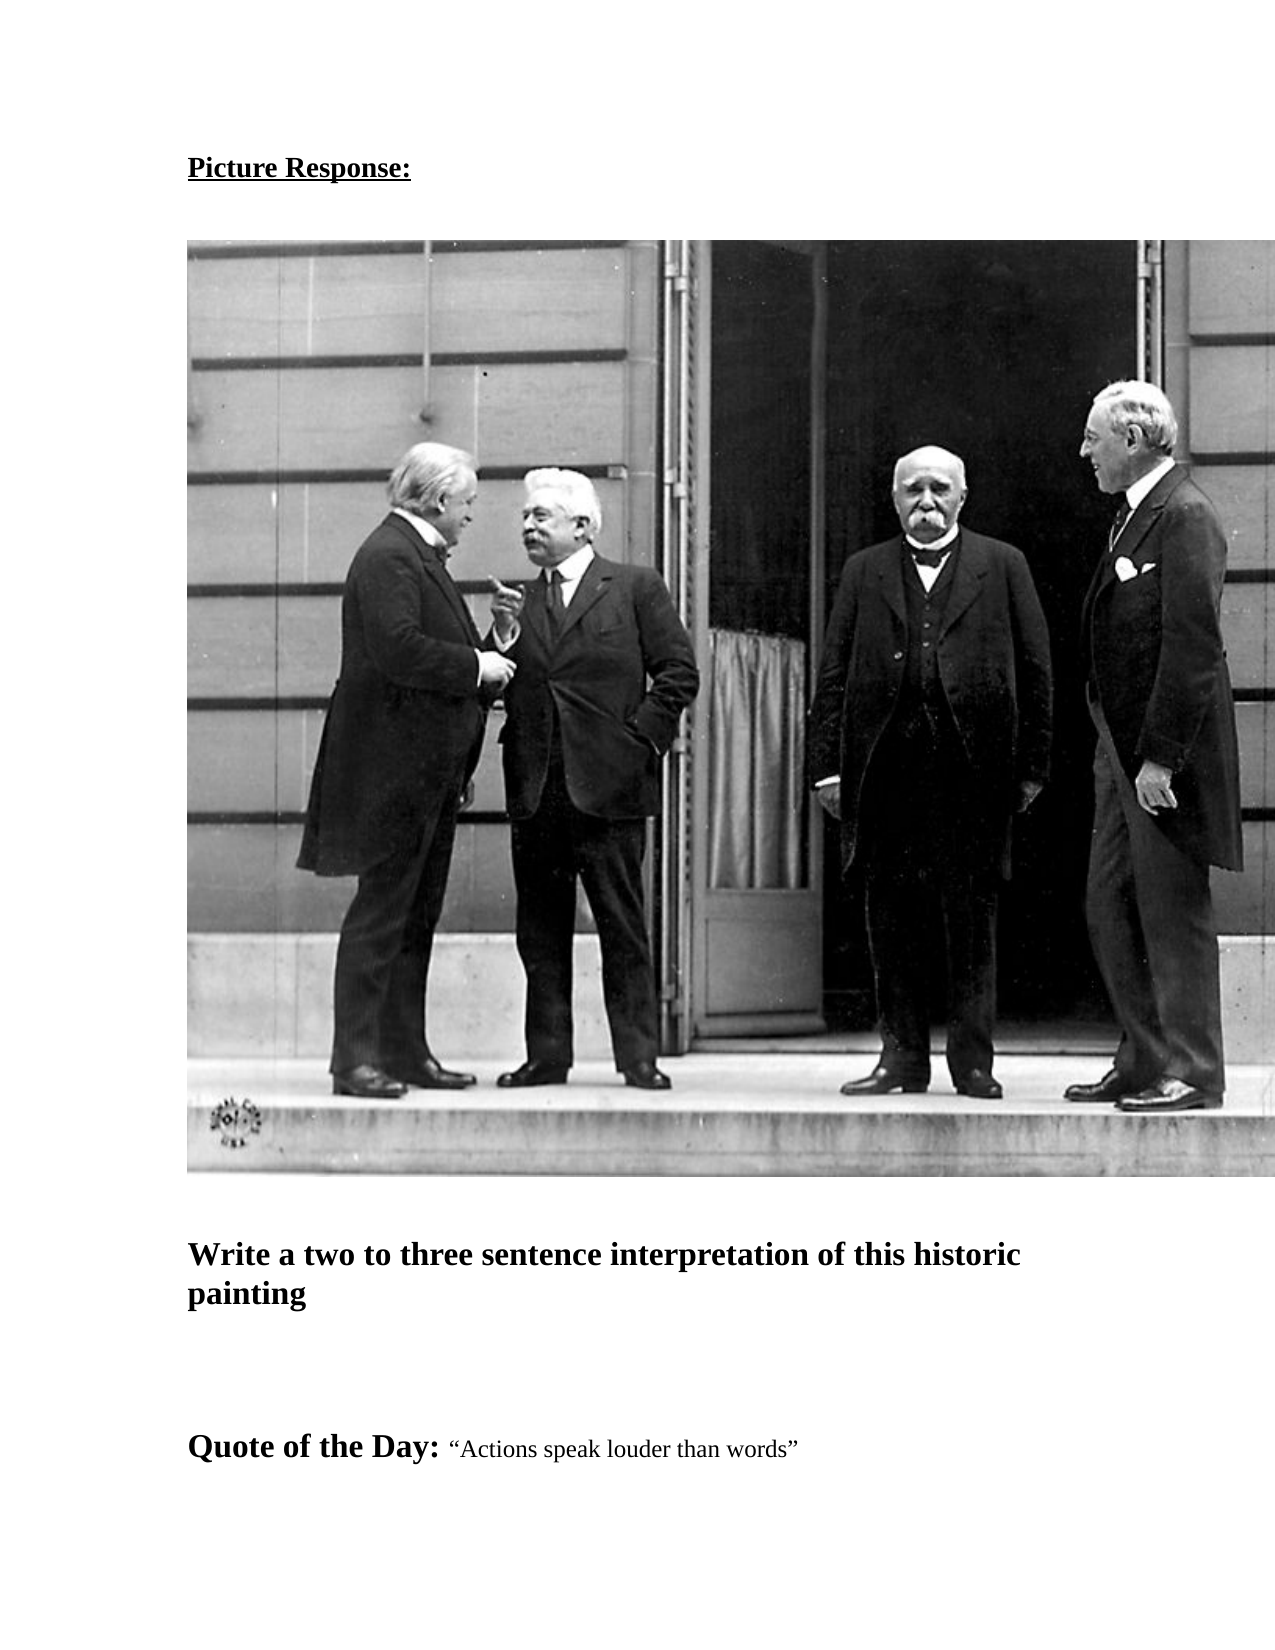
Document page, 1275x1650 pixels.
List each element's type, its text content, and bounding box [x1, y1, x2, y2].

text Quote of the Day: “Actions speak louder than words” [187, 1426, 1087, 1493]
text Picture Response: [187, 150, 1087, 183]
text Write a two to three sentence interpretation of this historic painting [187, 1234, 1087, 1311]
picture [187, 240, 1275, 1177]
